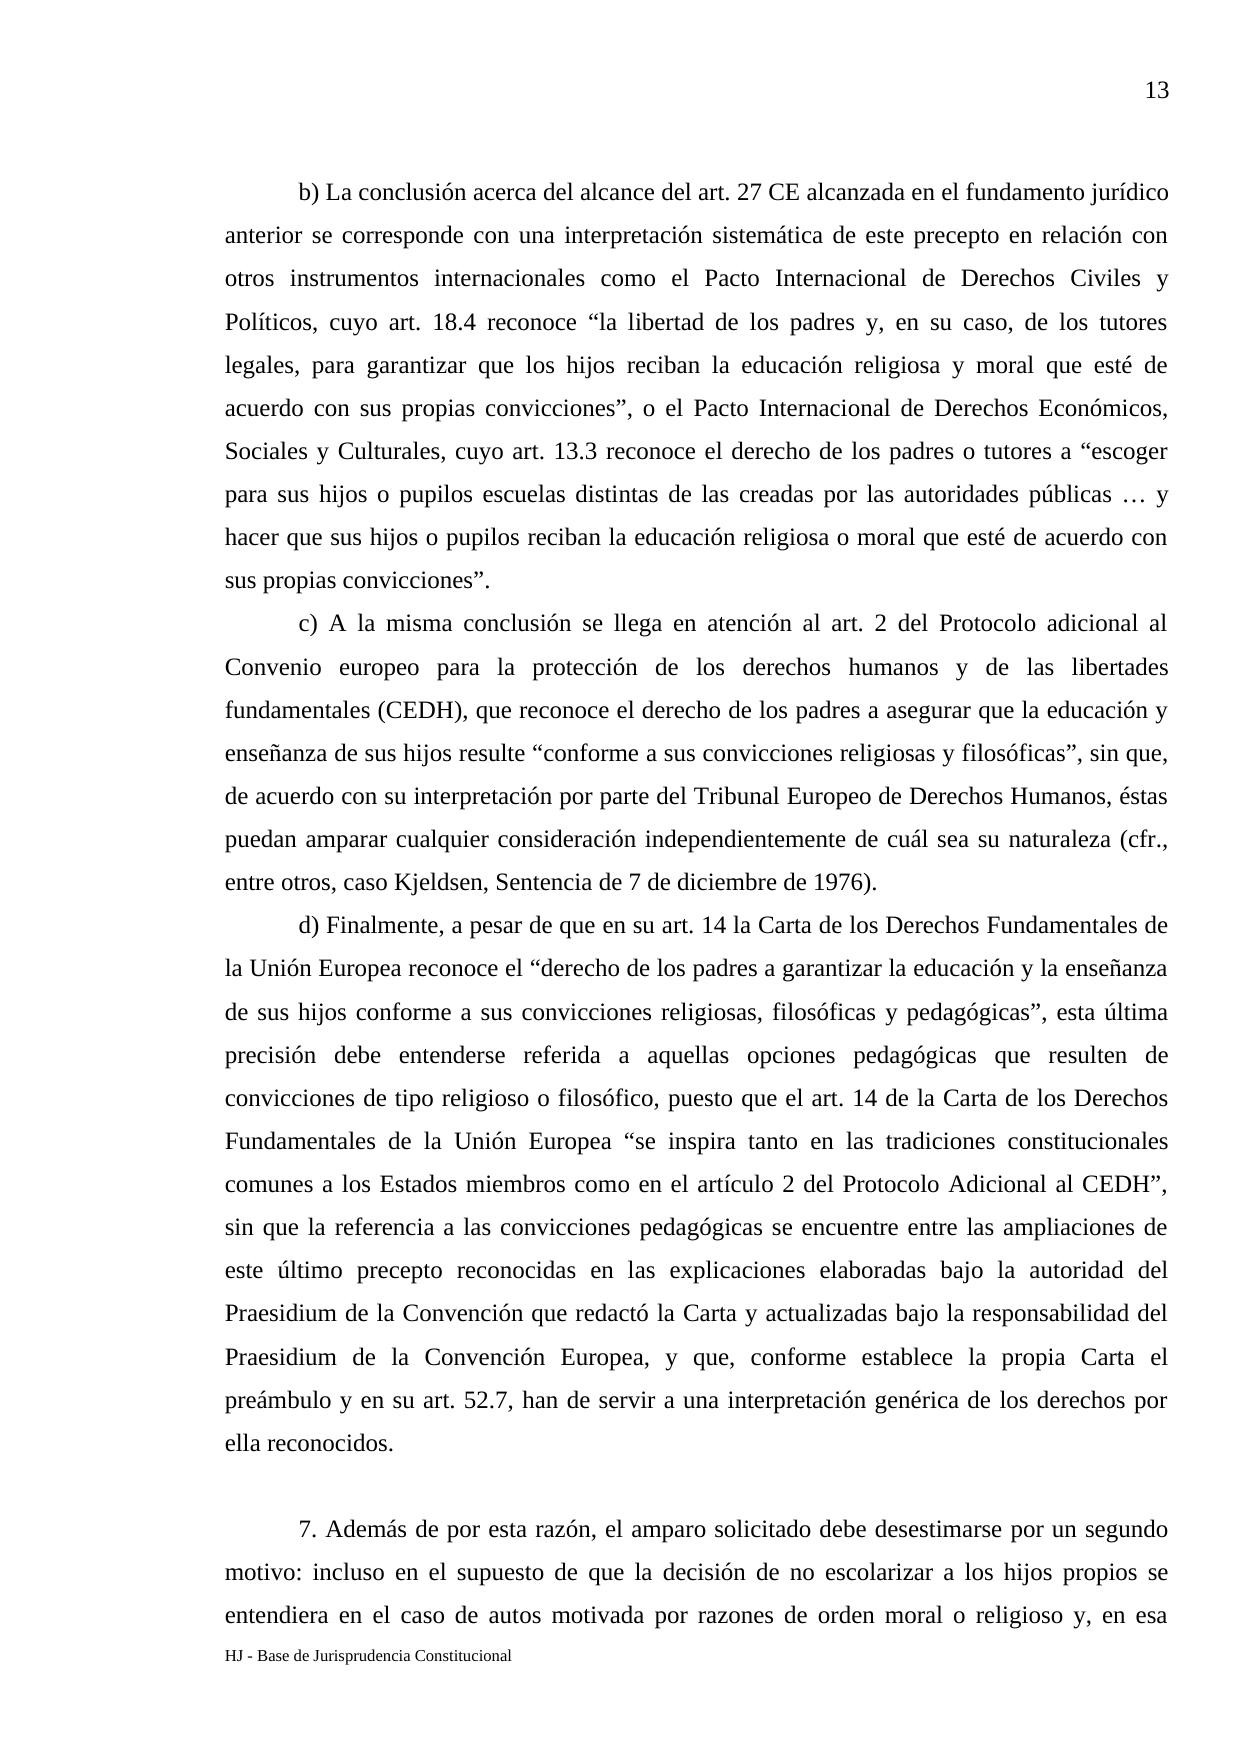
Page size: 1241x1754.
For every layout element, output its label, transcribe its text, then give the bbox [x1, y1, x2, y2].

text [224, 1514, 1169, 1629]
text d) Finalmente, a pesar de que en su art. 14 la Carta de los Derechos Fundamentales de la Unión Europea reconoce el “derecho de los padres a garantizar la educación y la enseñanza de sus hijos conforme a sus convicciones religiosas, filosóficas y pedagógicas”, esta última precisión debe entenderse referida a aquellas opciones pedagógicas que resulten de convicciones de tipo religioso o filosófico, puesto que el art. 14 de la Carta de los Derechos Fundamentales de la Unión Europea “se inspira tanto en las tradiciones constitucionales comunes a los Estados miembros como en el artículo 2 del Protocolo Adicional al CEDH”, sin que la referencia a las convicciones pedagógicas se encuentre entre las ampliaciones de este último precepto reconocidas en las explicaciones elaboradas bajo la autoridad del Praesidium de la Convención que redactó la Carta y actualizadas bajo la responsabilidad del Praesidium de la Convención Europea, y que, conforme establece la propia Carta el preámbulo y en su art. 52.7, han de servir a una interpretación genérica de los derechos por ella reconocidos. [224, 910, 1169, 1457]
text c) A la misma conclusión se llega en atención al art. 2 del Protocolo adicional al Convenio europeo para la protección de los derechos humanos y de las libertades fundamentales (CEDH), que reconoce el derecho de los padres a asegurar que la educación y enseñanza de sus hijos resulte “conforme a sus convicciones religiosas y filosóficas”, sin que, de acuerdo con su interpretación por parte del Tribunal Europeo de Derechos Humanos, éstas puedan amparar cualquier consideración independientemente de cuál sea su naturaleza (cfr., entre otros, caso Kjeldsen, Sentencia de 7 de diciembre de 1976). [224, 608, 1169, 896]
text b) La conclusión acerca del alcance del art. 27 CE alcanzada en el fundamento jurídico anterior se corresponde con una interpretación sistemática de este precepto en relación con otros instrumentos internacionales como el Pacto Internacional de Derechos Civiles y Políticos, cuyo art. 18.4 reconoce “la libertad de los padres y, en su caso, de los tutores legales, para garantizar que los hijos reciban la educación religiosa y moral que esté de acuerdo con sus propias convicciones”, o el Pacto Internacional de Derechos Económicos, Sociales y Culturales, cuyo art. 13.3 reconoce el derecho de los padres o tutores a “escoger para sus hijos o pupilos escuelas distintas de las creadas por las autoridades públicas … y hacer que sus hijos o pupilos reciban la educación religiosa o moral que esté de acuerdo con sus propias convicciones”. [224, 177, 1169, 594]
